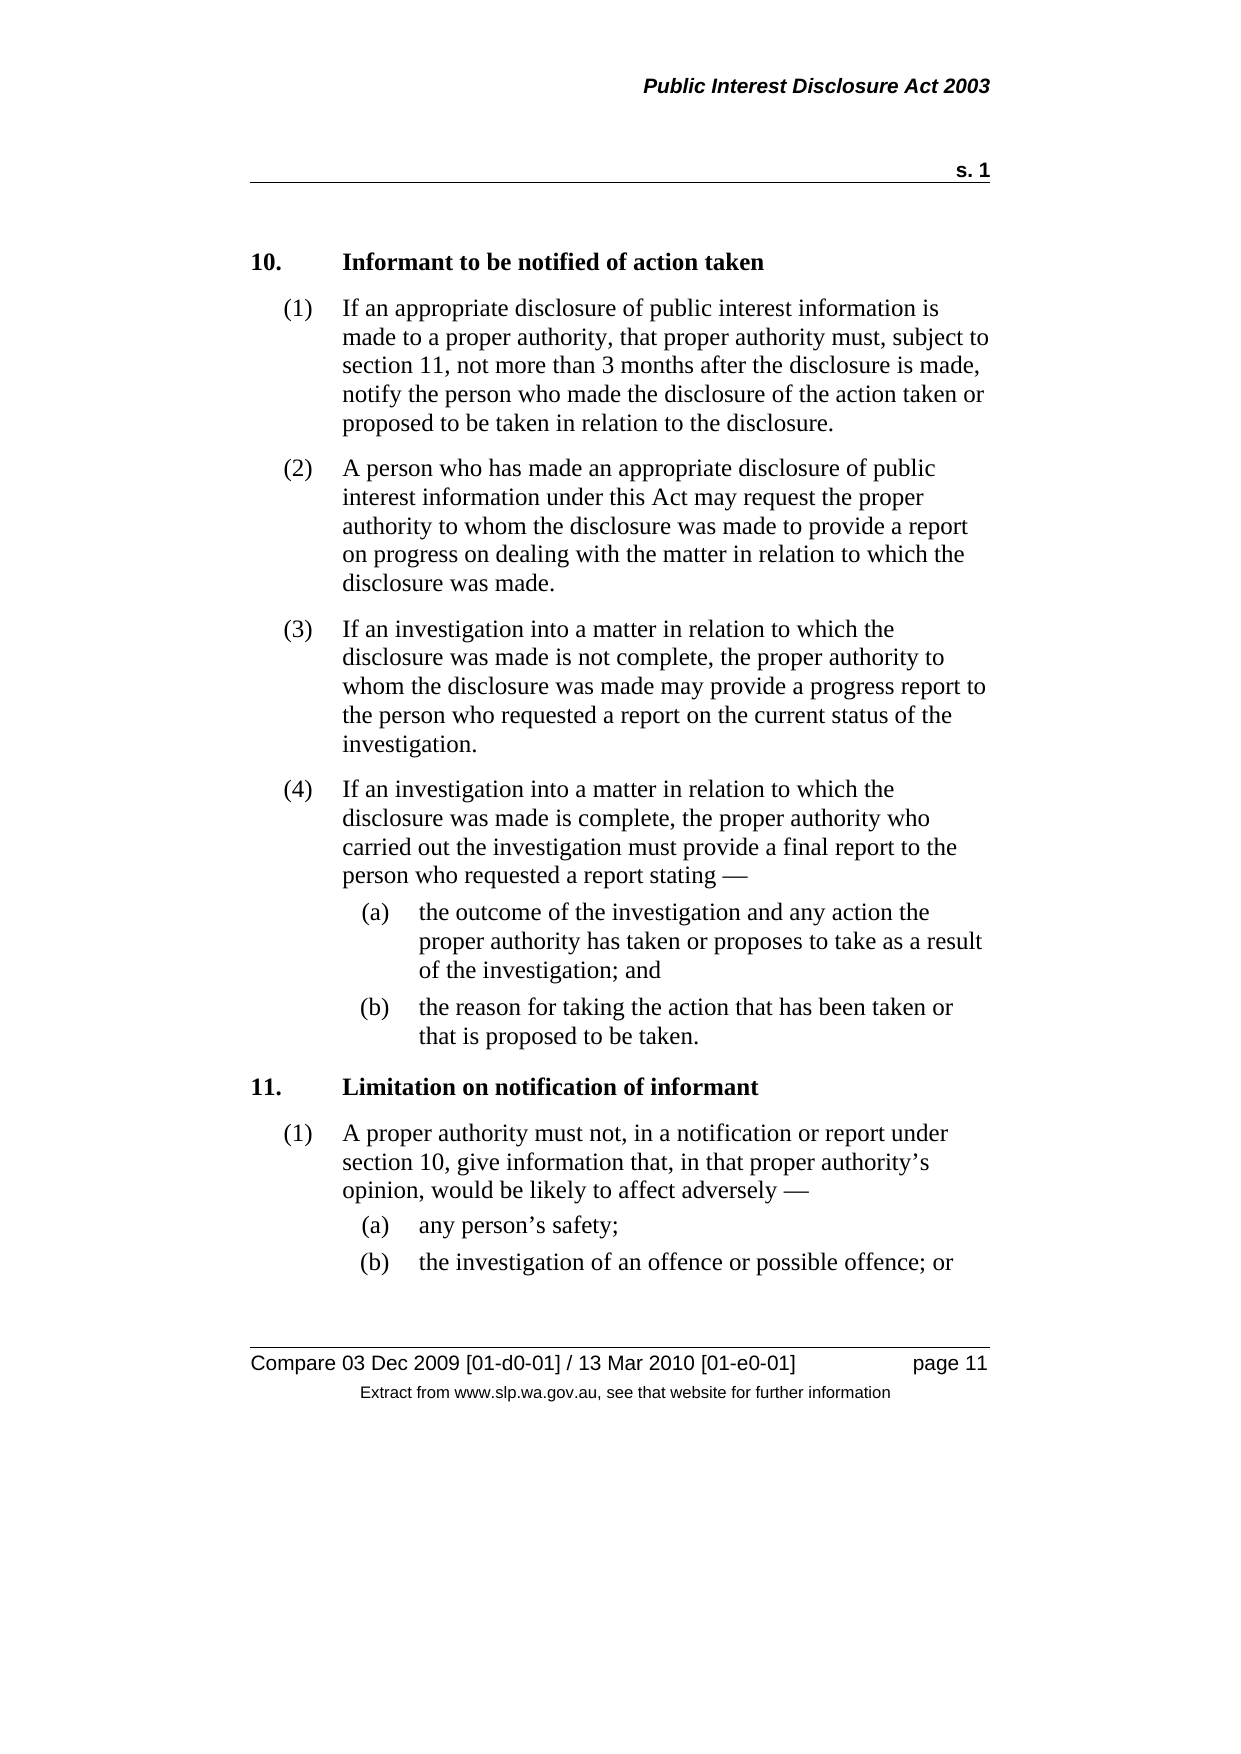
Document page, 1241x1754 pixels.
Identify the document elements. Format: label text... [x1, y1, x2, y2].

subtitle 10. Informant to be notified of action taken [250, 247, 990, 276]
text (2) A person who has made an appropriate disclosure of public interest information under this Act may request the proper authority to whom the disclosure was made to provide a report on progress on dealing with the matter in relation to which the disclosure was made. [250, 453, 990, 597]
text (a) the outcome of the investigation and any action the proper authority has taken or proposes to take as a result of the investigation; and [250, 897, 990, 984]
text (3) If an investigation into a matter in relation to which the disclosure was made is not complete, the proper authority to whom the disclosure was made may provide a progress report to the person who requested a report on the current status of the investigation. [250, 614, 990, 757]
subtitle 11. Limitation on notification of informant [250, 1072, 990, 1101]
text (b) the investigation of an offence or possible offence; or [250, 1247, 990, 1276]
text (4) If an investigation into a matter in relation to which the disclosure was made is complete, the proper authority who carried out the investigation must provide a final report to the person who requested a report stating — [250, 774, 990, 889]
text (1) A proper authority must not, in a notification or report under section 10, give information that, in that proper authority’s opinion, would be likely to affect adversely — [250, 1118, 990, 1204]
text (1) If an appropriate disclosure of public interest information is made to a proper authority, that proper authority must, subject to section 11, not more than 3 months after the disclosure is made, notify the person who made the disclosure of the action taken or proposed to be taken in relation to the disclosure. [250, 293, 990, 437]
text (b) the reason for taking the action that has been taken or that is proposed to be taken. [250, 992, 990, 1049]
text (a) any person’s safety; [250, 1210, 990, 1239]
